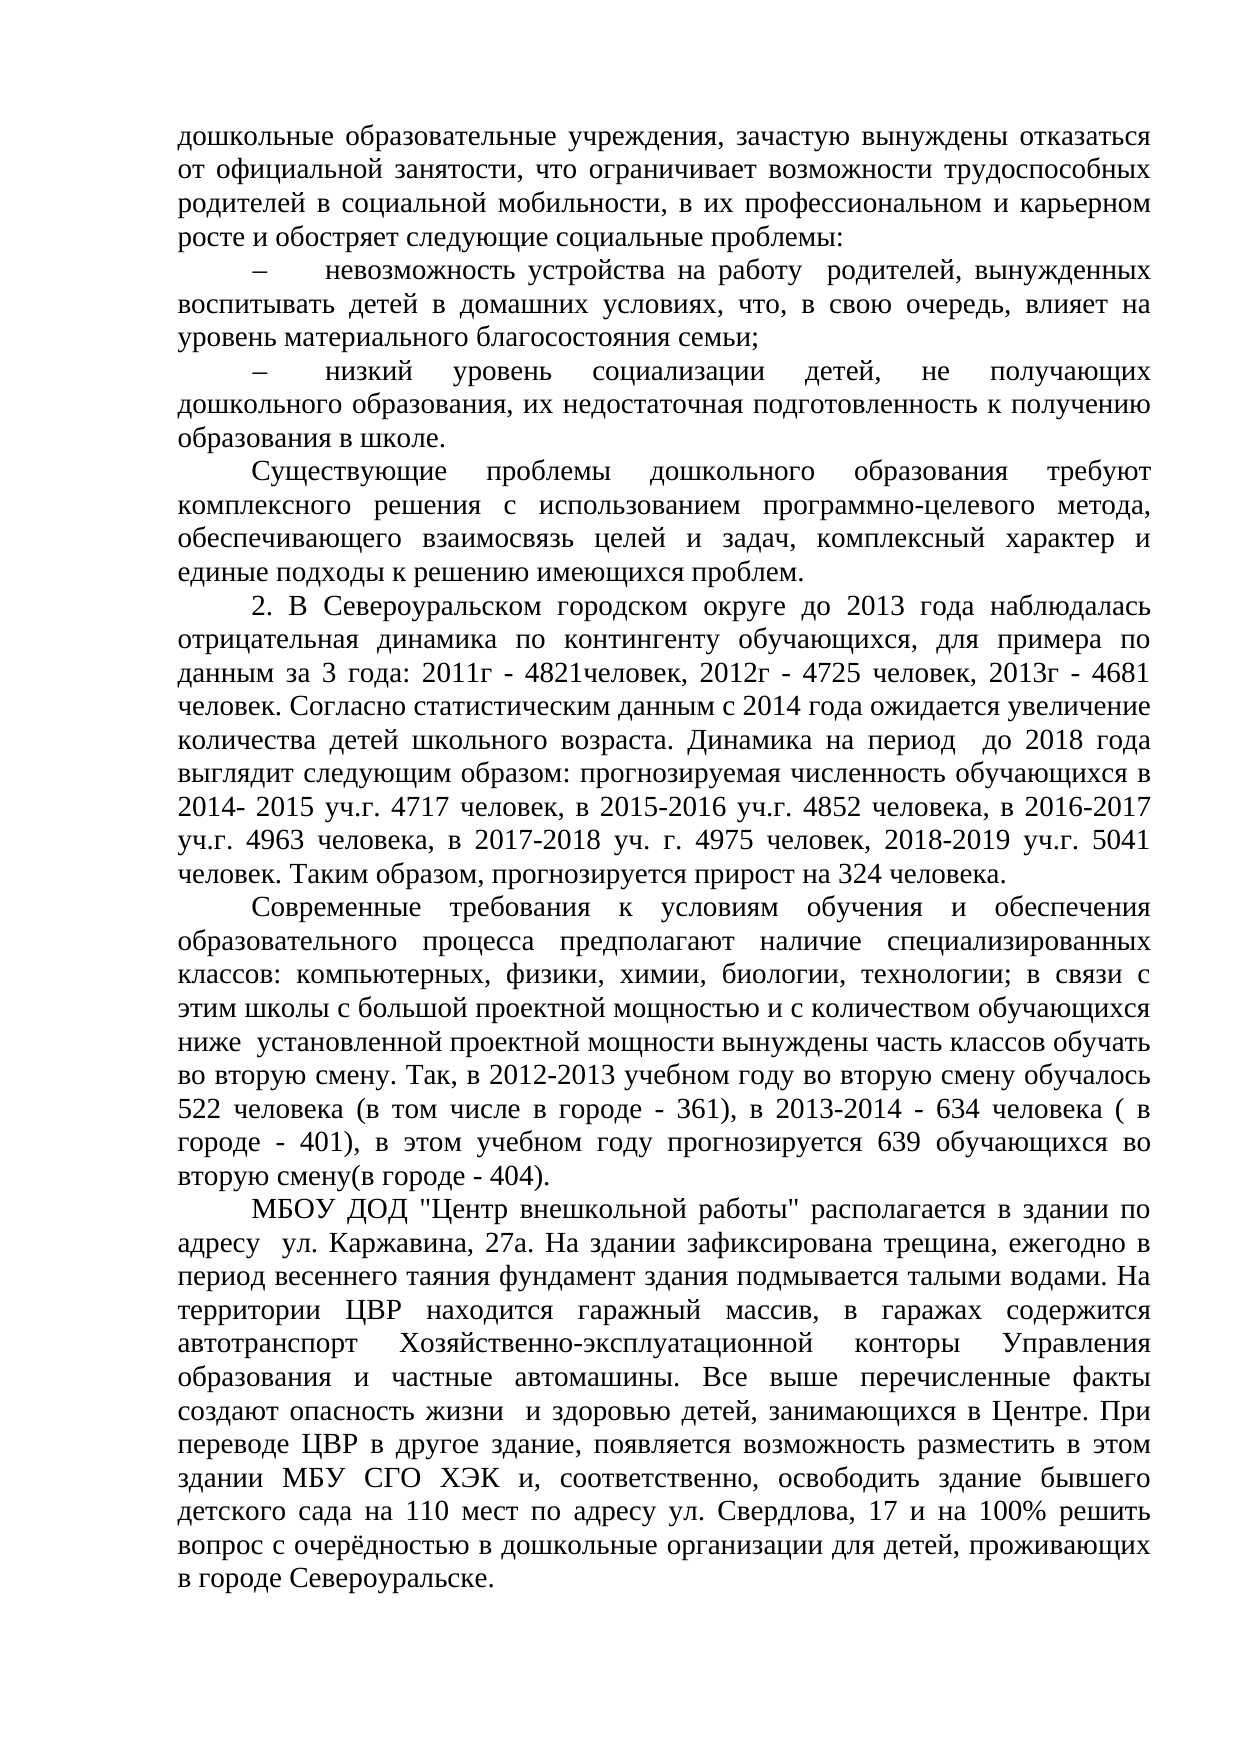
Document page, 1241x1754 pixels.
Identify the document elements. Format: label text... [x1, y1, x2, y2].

text Современные требования к условиям обучения и обеспечения образовательного процесса предполагают наличие специализированных классов: компьютерных, физики, химии, биологии, технологии; в связи с этим школы с большой проектной мощностью и с количеством обучающихся ниже установленной проектной мощности вынуждены часть классов обучать во вторую смену. Так, в 2012-2013 учебном году во вторую смену обучалось 522 человека (в том числе в городе - 361), в 2013-2014 - 634 человека ( в городе - 401), в этом учебном году прогнозируется 639 обучающихся во вторую смену(в городе - 404). [177, 889, 1152, 1191]
list низкий уровень социализации детей, не получающих дошкольного образования, их недостаточная подготовленность к получению образования в школе. [177, 353, 1152, 453]
text Существующие проблемы дошкольного образования требуют комплексного решения с использованием программно-целевого метода, обеспечивающего взаимосвязь целей и задач, комплексный характер и единые подходы к решению имеющихся проблем. [177, 453, 1152, 588]
list невозможность устройства на работу родителей, вынужденных воспитывать детей в домашних условиях, что, в свою очередь, влияет на уровень материального благосостояния семьи; [177, 252, 1152, 353]
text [177, 118, 1152, 252]
text МБОУ ДОД "Центр внешкольной работы" располагается в здании по адресу ул. Каржавина, 27а. На здании зафиксирована трещина, ежегодно в период весеннего таяния фундамент здания подмывается талыми водами. На территории ЦВР находится гаражный массив, в гаражах содержится автотранспорт Хозяйственно-эксплуатационной конторы Управления образования и частные автомашины. Все выше перечисленные факты создают опасность жизни и здоровью детей, занимающихся в Центре. При переводе ЦВР в другое здание, появляется возможность разместить в этом здании МБУ СГО ХЭК и, соответственно, освободить здание бывшего детского сада на 110 мест по адресу ул. Свердлова, 17 и на 100% решить вопрос с очерёдностью в дошкольные организации для детей, проживающих в городе Североуральске. [177, 1191, 1152, 1594]
text 2. В Североуральском городском округе до 2013 года наблюдалась отрицательная динамика по контингенту обучающихся, для примера по данным за 3 года: 2011г - 4821человек, 2012г - 4725 человек, 2013г - 4681 человек. Согласно статистическим данным с 2014 года ожидается увеличение количества детей школьного возраста. Динамика на период до 2018 года выглядит следующим образом: прогнозируемая численность обучающихся в 2014- 2015 уч.г. 4717 человек, в 2015-2016 уч.г. 4852 человека, в 2016-2017 уч.г. 4963 человека, в 2017-2018 уч. г. 4975 человек, 2018-2019 уч.г. 5041 человек. Таким образом, прогнозируется прирост на 324 человека. [177, 588, 1152, 889]
